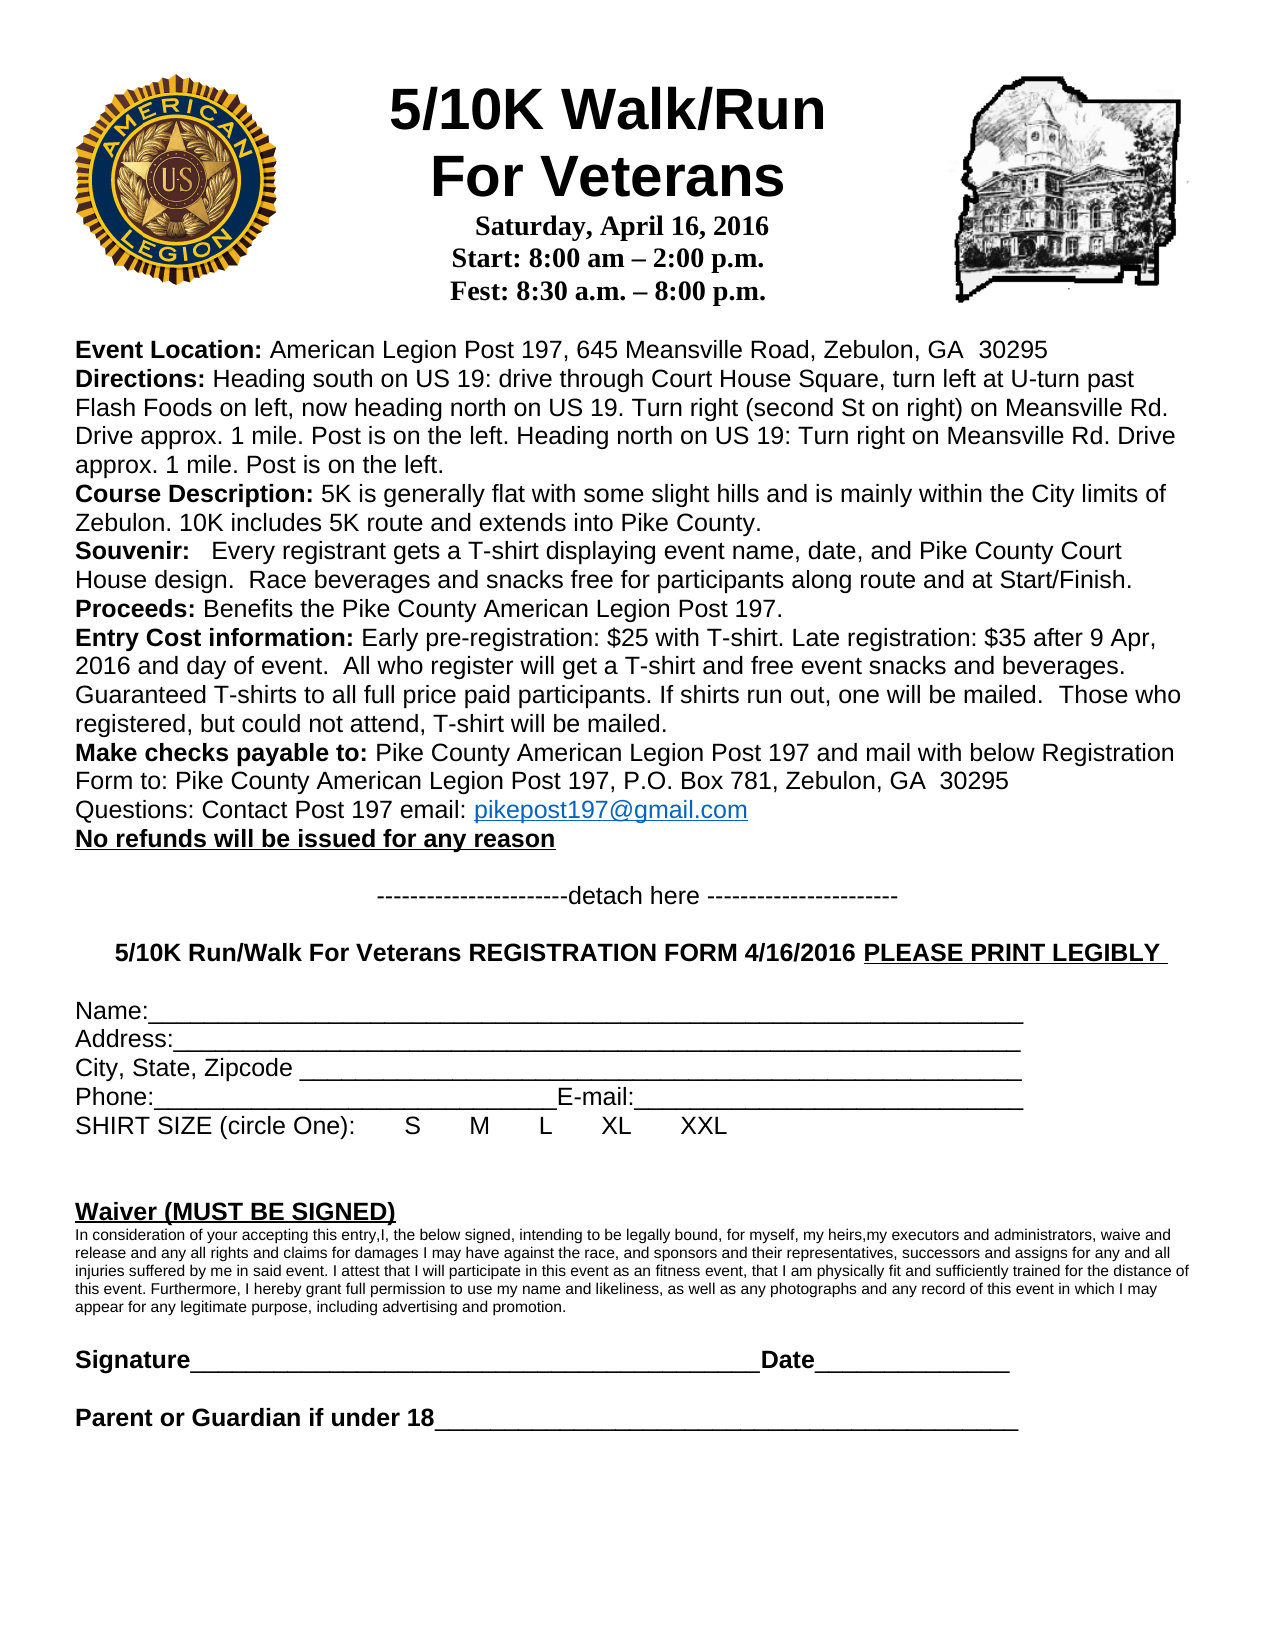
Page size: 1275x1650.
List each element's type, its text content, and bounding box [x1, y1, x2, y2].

text Proceeds: Benefits the Pike County American Legion Post 197. [75, 594, 1200, 623]
text Signature_________________________________________Date______________ [75, 1344, 1200, 1373]
picture [939, 74, 1199, 304]
text -----------------------detach here ----------------------- [75, 881, 1200, 910]
text For Veterans [277, 142, 939, 209]
text Questions: Contact Post 197 email: pikepost197@gmail.com [75, 795, 1200, 824]
text 5/10K Run/Walk For Veterans REGISTRATION FORM 4/16/2016 PLEASE PRINT LEGIBLY [75, 938, 1200, 967]
text Name:_______________________________________________________________ Address:_____________________________________________________________ City, State, Zipcode ____________________________________________________ Phone:_____________________________E-mail:____________________________ SHIRT SIZE (circle One): S M L XL XXL [75, 996, 1200, 1167]
text Souvenir: Every registrant gets a T-shirt displaying event name, date, and Pike County Court House design. Race beverages and snacks free for participants along route and at Start/Finish. [75, 536, 1200, 594]
text Waiver (MUST BE SIGNED) In consideration of your accepting this entry,I, the below signed, intending to be legally bound, for myself, my heirs,my executors and administrators, waive and release and any all rights and claims for damages I may have against the race, and sponsors and their representatives, successors and assigns for any and all injuries suffered by me in said event. I attest that I will participate in this event as an fitness event, that I am physically fit and sufficiently trained for the distance of this event. Furthermore, I hereby grant full permission to use my name and likeliness, as well as any photographs and any record of this event in which I may appear for any legitimate purpose, including advertising and promotion. [75, 1197, 1200, 1315]
text Parent or Guardian if under 18__________________________________________ [75, 1402, 1200, 1431]
text Entry Cost information: Early pre-registration: $25 with T-shirt. Late registration: $35 after 9 Apr, 2016 and day of event. All who register will get a T-shirt and free event snacks and beverages. Guaranteed T-shirts to all full price paid participants. If shirts run out, one will be mailed. Those who registered, but could not attend, T-shirt will be mailed. [75, 623, 1200, 738]
text Course Description: 5K is generally flat with some slight hills and is mainly within the City limits of Zebulon. 10K includes 5K route and extends into Pike County. [75, 479, 1200, 536]
text Fest: 8:30 a.m. – 8:00 p.m. [75, 274, 1200, 306]
text 5/10K Walk/Run [277, 75, 939, 142]
text No refunds will be issued for any reason [75, 824, 1200, 853]
text Make checks payable to: Pike County American Legion Post 197 and mail with below Registration Form to: Pike County American Legion Post 197, P.O. Box 781, Zebulon, GA 30295 [75, 738, 1200, 795]
text Saturday, April 16, 2016 Start: 8:00 am – 2:00 p.m. [277, 209, 939, 274]
text Directions: Heading south on US 19: drive through Court House Square, turn left at U-turn past Flash Foods on left, now heading north on US 19. Turn right (second St on right) on Meansville Rd. Drive approx. 1 mile. Post is on the left. Heading north on US 19: Turn right on Meansville Rd. Drive approx. 1 mile. Post is on the left. [75, 364, 1200, 479]
text Event Location: American Legion Post 197, 645 Meansville Road, Zebulon, GA 30295 [75, 335, 1200, 364]
picture [75, 74, 277, 285]
